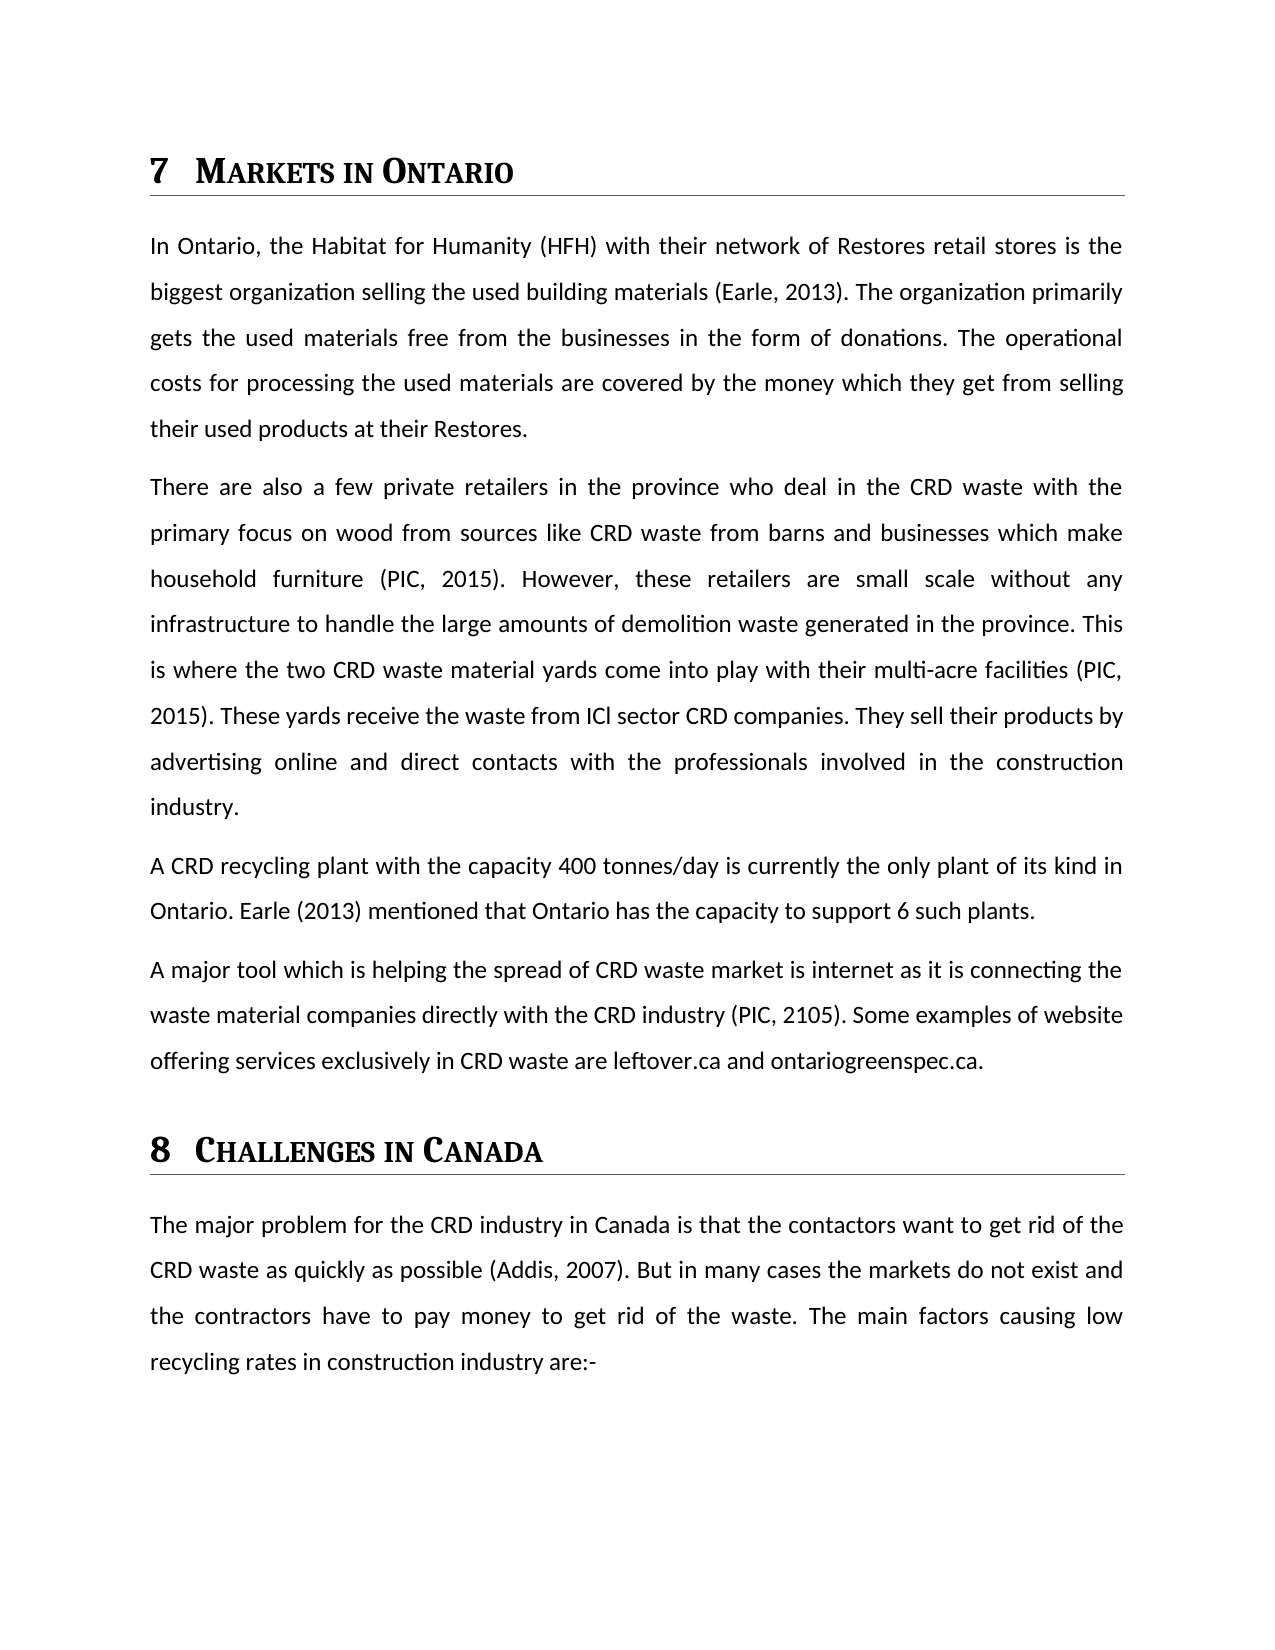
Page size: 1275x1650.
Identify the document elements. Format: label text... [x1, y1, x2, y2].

subtitle Challenges in Canada [150, 1128, 1125, 1174]
text The major problem for the CRD industry in Canada is that the contactors want to get rid of the CRD waste as quickly as possible (Addis, 2007). But in many cases the markets do not exist and the contractors have to pay money to get rid of the waste. The main factors causing low recycling rates in construction industry are:- [150, 1209, 1125, 1376]
subtitle Markets in Ontario [150, 150, 1125, 195]
text A major tool which is helping the spread of CRD waste market is internet as it is connecting the waste material companies directly with the CRD industry (PIC, 2105). Some examples of website offering services exclusively in CRD waste are leftover.ca and ontariogreenspec.ca. [150, 954, 1125, 1076]
text There are also a few private retailers in the province who deal in the CRD waste with the primary focus on wood from sources like CRD waste from barns and businesses which make household furniture (PIC, 2015). However, these retailers are small scale without any infrastructure to handle the large amounts of demolition waste generated in the province. This is where the two CRD waste material yards come into play with their multi-acre facilities (PIC, 2015). These yards receive the waste from ICl sector CRD companies. They sell their products by advertising online and direct contacts with the professionals involved in the construction industry. [150, 471, 1125, 822]
text A CRD recycling plant with the capacity 400 tonnes/day is currently the only plant of its kind in Ontario. Earle (2013) mentioned that Ontario has the capacity to support 6 such plants. [150, 850, 1125, 926]
text In Ontario, the Habitat for Humanity (HFH) with their network of Restores retail stores is the biggest organization selling the used building materials (Earle, 2013). The organization primarily gets the used materials free from the businesses in the form of donations. The operational costs for processing the used materials are covered by the money which they get from selling their used products at their Restores. [150, 230, 1125, 444]
